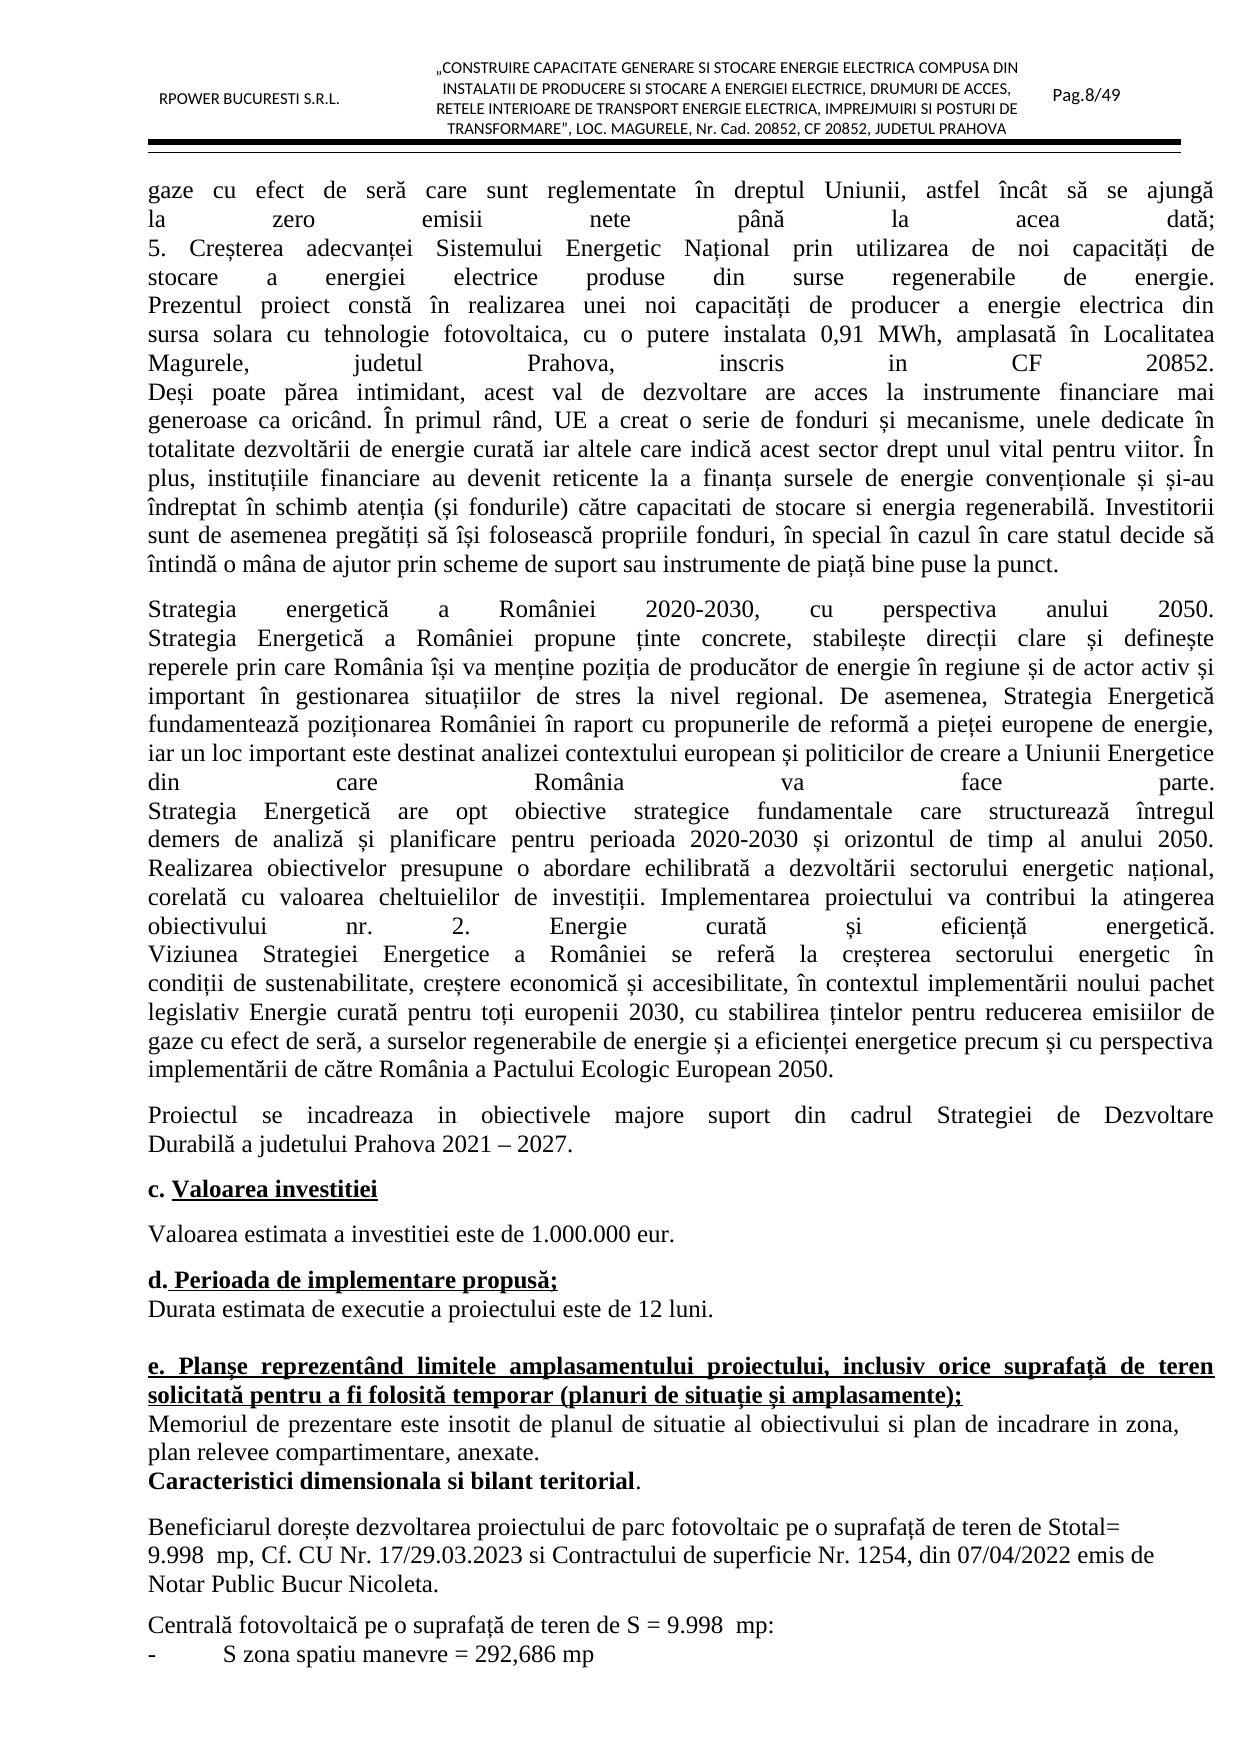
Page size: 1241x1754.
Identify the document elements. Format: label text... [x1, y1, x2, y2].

text Caracteristici dimensionala si bilant teritorial. [148, 1466, 1216, 1495]
text - S zona spatiu manevre = 292,686 mp [148, 1639, 1181, 1668]
text Centrală fotovoltaică pe o suprafață de teren de S = 9.998 mp: [148, 1610, 1181, 1639]
text c. Valoarea investitiei [148, 1174, 1216, 1203]
text Valoarea estimata a investitiei este de 1.000.000 eur. [148, 1219, 1216, 1248]
text Strategia energetică a României 2020-2030, cu perspectiva anului 2050. Strategia Energetică a României propune ținte concrete, stabilește direcții clare și definește reperele prin care România își va menține poziția de producător de energie în regiune și de actor activ și important în gestionarea situațiilor de stres la nivel regional. De asemenea, Strategia Energetică fundamentează poziționarea României în raport cu propunerile de reformă a pieței europene de energie, iar un loc important este destinat analizei contextului european și politicilor de creare a Uniunii Energetice din care România va face parte. Strategia Energetică are opt obiective strategice fundamentale care structurează întregul demers de analiză și planificare pentru perioada 2020-2030 și orizontul de timp al anului 2050. Realizarea obiectivelor presupune o abordare echilibrată a dezvoltării sectorului energetic național, corelată cu valoarea cheltuielilor de investiții. Implementarea proiectului va contribui la atingerea obiectivului nr. 2. Energie curată și eficiență energetică. Viziunea Strategiei Energetice a României se referă la creșterea sectorului energetic în condiții de sustenabilitate, creștere economică și accesibilitate, în contextul implementării noului pachet legislativ Energie curată pentru toți europenii 2030, cu stabilirea țintelor pentru reducerea emisiilor de gaze cu efect de seră, a surselor regenerabile de energie și a eficienței energetice precum și cu perspectiva implementării de către România a Pactului Ecologic European 2050. [148, 594, 1216, 1083]
text e. Planșe reprezentând limitele amplasamentului proiectului, inclusiv orice suprafață de teren solicitată pentru a fi folosită temporar (planuri de situație și amplasamente); [148, 1351, 1216, 1409]
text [148, 175, 1216, 578]
text Durata estimata de executie a proiectului este de 12 luni. [148, 1294, 1216, 1322]
text Proiectul se incadreaza in obiectivele majore suport din cadrul Strategiei de Dezvoltare Durabilă a judetului Prahova 2021 – 2027. [148, 1100, 1216, 1157]
text Memoriul de prezentare este insotit de planul de situatie al obiectivului si plan de incadrare in zona, plan relevee compartimentare, anexate. [148, 1409, 1181, 1466]
text d. Perioada de implementare propusă; [148, 1265, 1216, 1294]
text Beneficiarul dorește dezvoltarea proiectului de parc fotovoltaic pe o suprafață de teren de Stotal= 9.998 mp, Cf. CU Nr. 17/29.03.2023 si Contractului de superficie Nr. 1254, din 07/04/2022 emis de Notar Public Bucur Nicoleta. [148, 1512, 1181, 1598]
